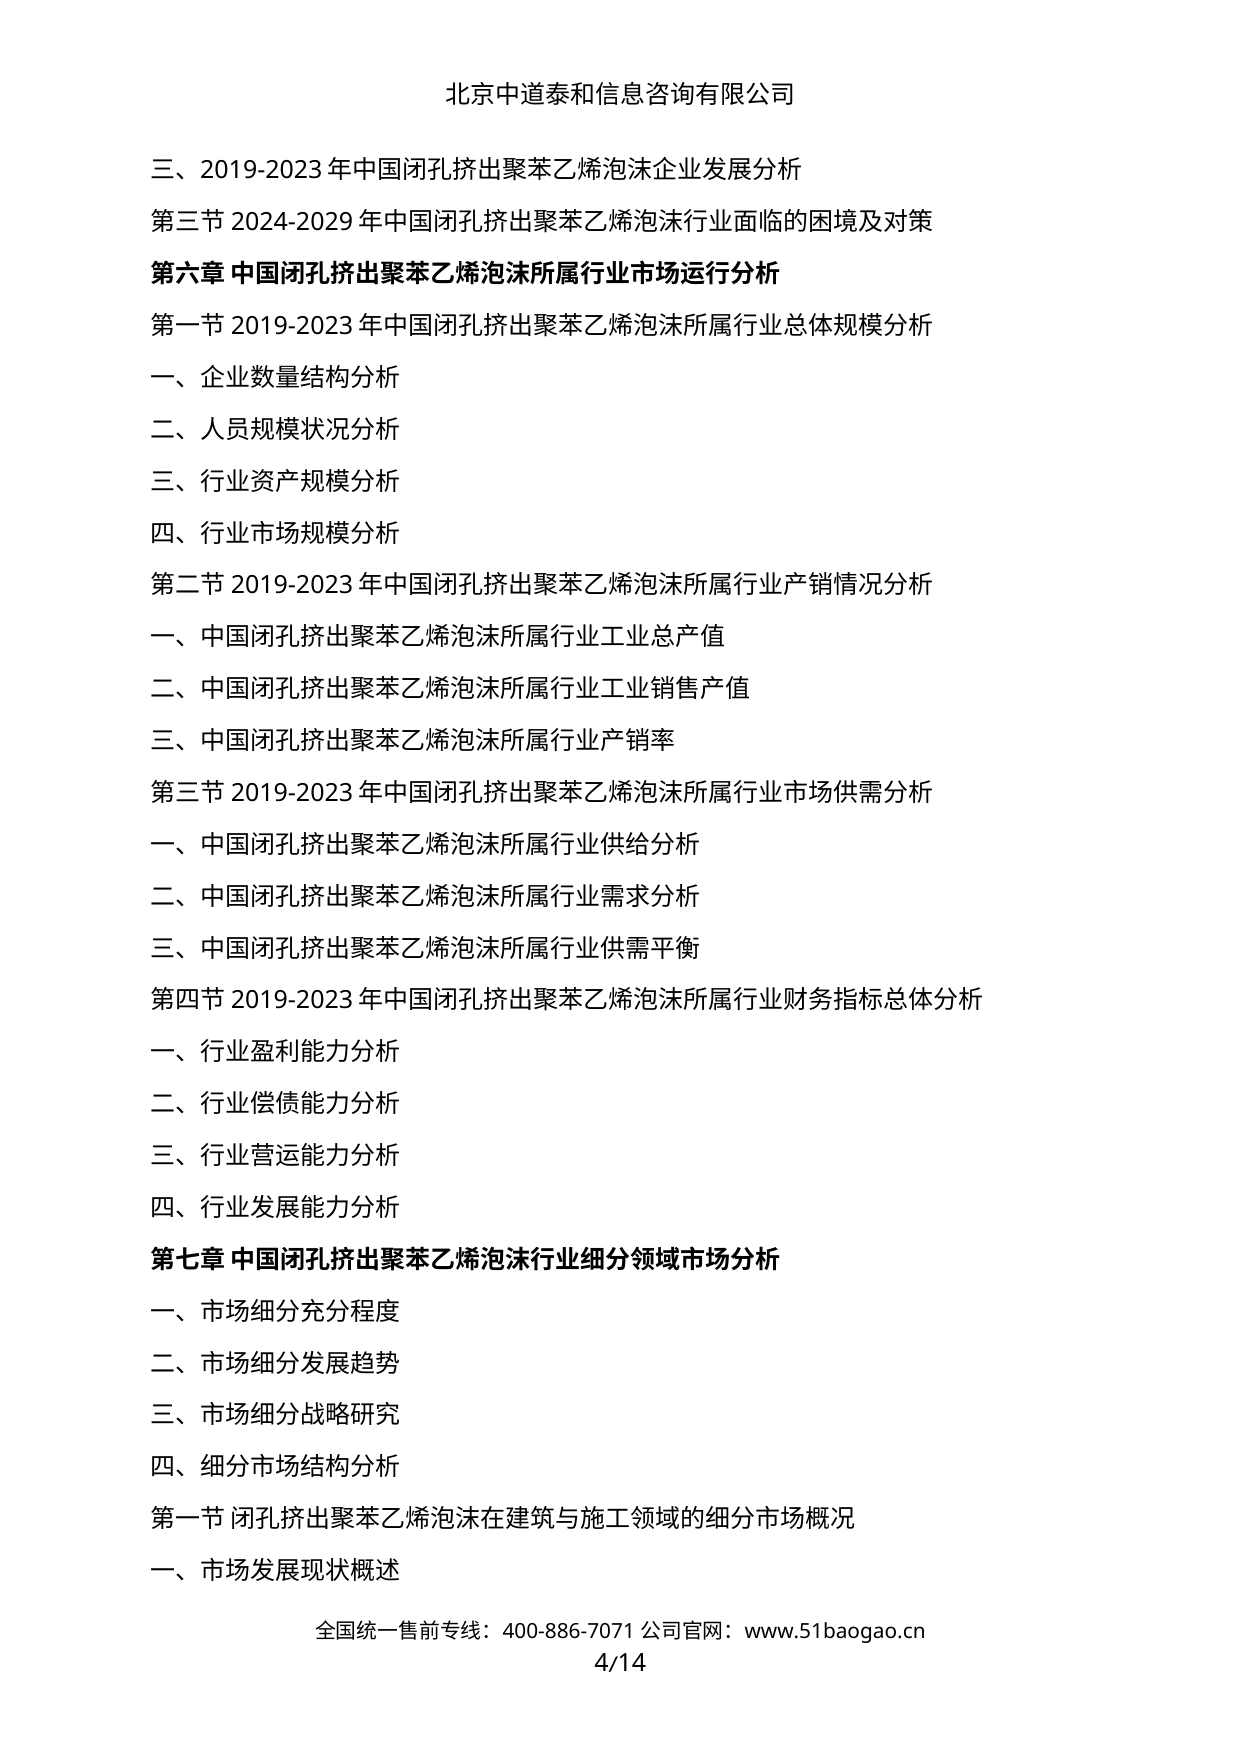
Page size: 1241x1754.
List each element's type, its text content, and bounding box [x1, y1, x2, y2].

text 三、中国闭孔挤出聚苯乙烯泡沫所属行业供需平衡 [150, 928, 1090, 964]
text 二、市场细分发展趋势 [150, 1343, 1090, 1379]
text 三、行业资产规模分析 [150, 461, 1090, 497]
text 二、中国闭孔挤出聚苯乙烯泡沫所属行业工业销售产值 [150, 669, 1090, 705]
text 三、2019-2023年中国闭孔挤出聚苯乙烯泡沫企业发展分析 [150, 150, 1090, 186]
text 第一节 闭孔挤出聚苯乙烯泡沫在建筑与施工领域的细分市场概况 [150, 1499, 1090, 1535]
text 第四节 2019-2023年中国闭孔挤出聚苯乙烯泡沫所属行业财务指标总体分析 [150, 980, 1090, 1016]
text 二、行业偿债能力分析 [150, 1084, 1090, 1120]
text 第一节 2019-2023年中国闭孔挤出聚苯乙烯泡沫所属行业总体规模分析 [150, 306, 1090, 342]
text 三、行业营运能力分析 [150, 1136, 1090, 1172]
text 四、细分市场结构分析 [150, 1447, 1090, 1483]
text 三、中国闭孔挤出聚苯乙烯泡沫所属行业产销率 [150, 721, 1090, 757]
text 一、行业盈利能力分析 [150, 1032, 1090, 1068]
text 第六章 中国闭孔挤出聚苯乙烯泡沫所属行业市场运行分析 [150, 254, 1090, 290]
text 四、行业发展能力分析 [150, 1187, 1090, 1224]
text 一、企业数量结构分析 [150, 357, 1090, 394]
text 第三节 2019-2023年中国闭孔挤出聚苯乙烯泡沫所属行业市场供需分析 [150, 772, 1090, 809]
text 四、行业市场规模分析 [150, 513, 1090, 549]
text 二、人员规模状况分析 [150, 409, 1090, 446]
text 一、中国闭孔挤出聚苯乙烯泡沫所属行业供给分析 [150, 824, 1090, 861]
text 一、市场细分充分程度 [150, 1291, 1090, 1327]
text 第二节 2019-2023年中国闭孔挤出聚苯乙烯泡沫所属行业产销情况分析 [150, 565, 1090, 601]
text 二、中国闭孔挤出聚苯乙烯泡沫所属行业需求分析 [150, 876, 1090, 912]
text 三、市场细分战略研究 [150, 1395, 1090, 1431]
text 一、中国闭孔挤出聚苯乙烯泡沫所属行业工业总产值 [150, 617, 1090, 653]
text 一、市场发展现状概述 [150, 1551, 1090, 1587]
text 第三节 2024-2029年中国闭孔挤出聚苯乙烯泡沫行业面临的困境及对策 [150, 202, 1090, 238]
text 第七章 中国闭孔挤出聚苯乙烯泡沫行业细分领域市场分析 [150, 1239, 1090, 1276]
